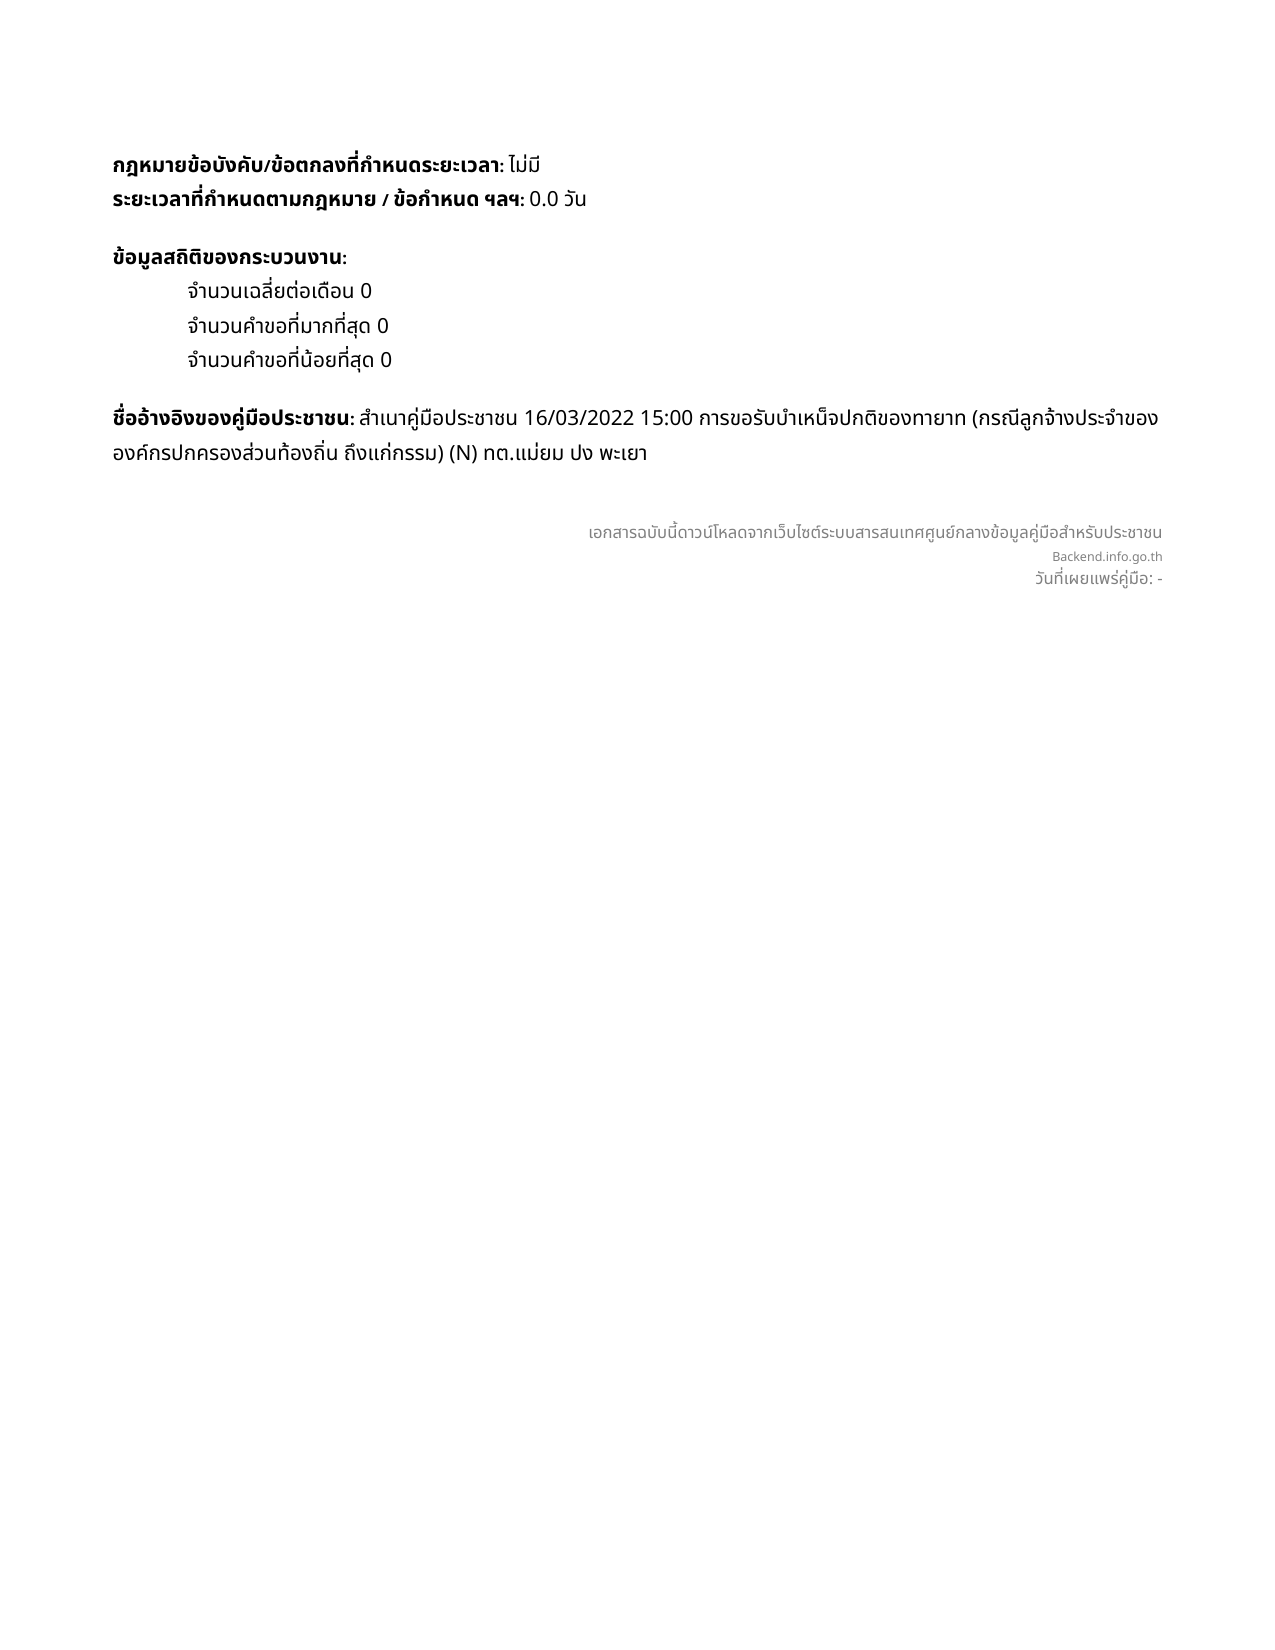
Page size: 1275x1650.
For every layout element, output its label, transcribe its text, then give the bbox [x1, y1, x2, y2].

text ชื่ออ้างอิงของคู่มือประชาชน: สำเนาคู่มือประชาชน 16/03/2022 15:00 การขอรับบำเหน็จปกติของทายาท (กรณีลูกจ้างประจำขององค์กรปกครองส่วนท้องถิ่น ถึงแก่กรรม) (N) ทต.แม่ยม ปง พะเยา [112, 403, 1162, 469]
text Backend.info.go.th [112, 548, 1162, 565]
text จำนวนคำขอที่มากที่สุด 0 [112, 311, 1162, 342]
text จำนวนคำขอที่น้อยที่สุด 0 [112, 345, 1162, 377]
text ข้อมูลสถิติของกระบวนงาน: [112, 243, 1162, 274]
text เอกสารฉบับนี้ดาวน์โหลดจากเว็บไซต์ระบบสารสนเทศศูนย์กลางข้อมูลคู่มือสำหรับประชาชน [112, 521, 1162, 546]
text วันที่เผยแพร่คู่มือ: - [112, 566, 1162, 592]
text กฎหมายข้อบังคับ/ข้อตกลงที่กำหนดระยะเวลา: ไม่มี ระยะเวลาที่กำหนดตามกฎหมาย / ข้อกำหนด ฯลฯ: 0.0 วัน [112, 150, 1162, 216]
text จำนวนเฉลี่ยต่อเดือน 0 [112, 277, 1162, 308]
